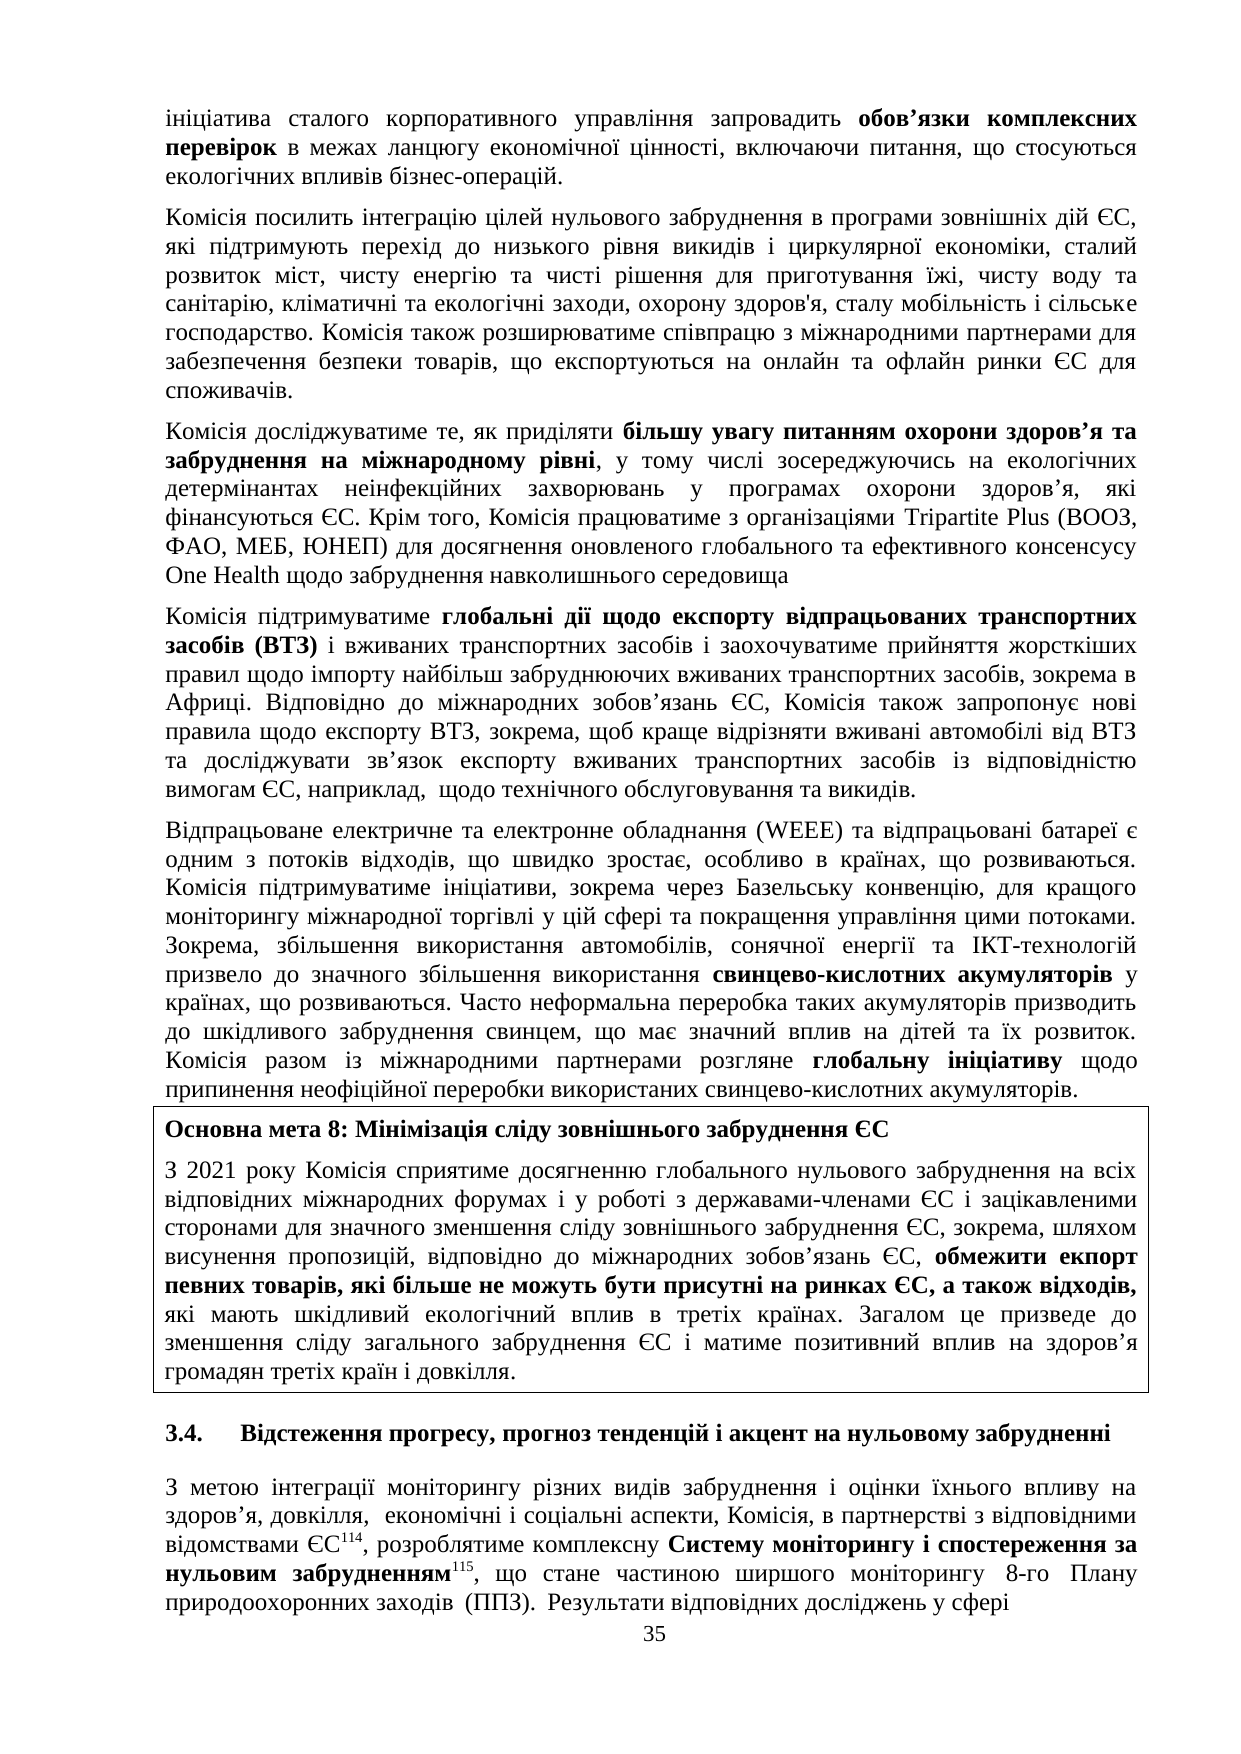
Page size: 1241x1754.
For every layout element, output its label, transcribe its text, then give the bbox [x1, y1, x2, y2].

text Комісія досліджуватиме те, як приділяти більшу увагу питанням охорони здоров’я та забруднення на міжнародному рівні, у тому числі зосереджуючись на екологічних детермінантах неінфекційних захворювань у програмах охорони здоров’я, які фінансуються ЄС. Крім того, Комісія працюватиме з організаціями Tripartite Plus (ВООЗ, ФАО, МЕБ, ЮНЕП) для досягнення оновленого глобального та ефективного консенсусу One Health щодо забруднення навколишнього середовища [165, 416, 1137, 588]
subtitle Відстеження прогресу, прогноз тенденцій і акцент на нульовому забрудненні [165, 1418, 1192, 1447]
text Комісія посилить інтеграцію цілей нульового забруднення в програми зовнішніх дій ЄС, які підтримують перехід до низького рівня викидів і циркулярної економіки, сталий розвиток міст, чисту енергію та чисті рішення для приготування їжі, чисту воду та санітарію, кліматичні та екологічні заходи, охорону здоров'я, сталу мобільність і сільське господарство. Комісія також розширюватиме співпрацю з міжнародними партнерами для забезпечення безпеки товарів, що експортуються на онлайн та офлайн ринки ЄС для споживачів. [165, 202, 1137, 403]
text Комісія підтримуватиме глобальні дії щодо експорту відпрацьованих транспортних засобів (ВТЗ) і вживаних транспортних засобів і заохочуватиме прийняття жорсткіших правил щодо імпорту найбільш забруднюючих вживаних транспортних засобів, зокрема в Африці. Відповідно до міжнародних зобов’язань ЄС, Комісія також запропонує нові правила щодо експорту ВТЗ, зокрема, щоб краще відрізняти вживані автомобілі від ВТЗ та досліджувати зв’язок експорту вживаних транспортних засобів із відповідністю вимогам ЄС, наприклад, щодо технічного обслуговування та викидів. [165, 601, 1137, 802]
text З метою інтеграції моніторингу різних видів забруднення і оцінки їхнього впливу на здоров’я, довкілля, економічні і соціальні аспекти, Комісія, в партнерстві з відповідними відомствами ЄС114, розроблятиме комплексну Систему моніторингу і спостереження за нульовим забрудненням115, що стане частиною ширшого моніторингу 8-го Плану природоохоронних заходів (ППЗ). Результати відповідних досліджень у сфері [165, 1472, 1138, 1616]
text Відпрацьоване електричне та електронне обладнання (WEEE) та відпрацьовані батареї є одним з потоків відходів, що швидко зростає, особливо в країнах, що розвиваються. Комісія підтримуватиме ініціативи, зокрема через Базельську конвенцію, для кращого моніторингу міжнародної торгівлі у цій сфері та покращення управління цими потоками. Зокрема, збільшення використання автомобілів, сонячної енергії та ІКТ-технологій призвело до значного збільшення використання свинцево-кислотних акумуляторів у країнах, що розвиваються. Часто неформальна переробка таких акумуляторів призводить до шкідливого забруднення свинцем, що має значний вплив на дітей та їх розвиток. Комісія разом із міжнародними партнерами розгляне глобальну ініціативу щодо припинення неофіційної переробки використаних свинцево-кислотних акумуляторів. [165, 815, 1138, 1102]
text ініціатива сталого корпоративного управління запровадить обов’язки комплексних перевірок в межах ланцюгу економічної цінності, включаючи питання, що стосуються екологічних впливів бізнес-операцій. [165, 103, 1137, 190]
